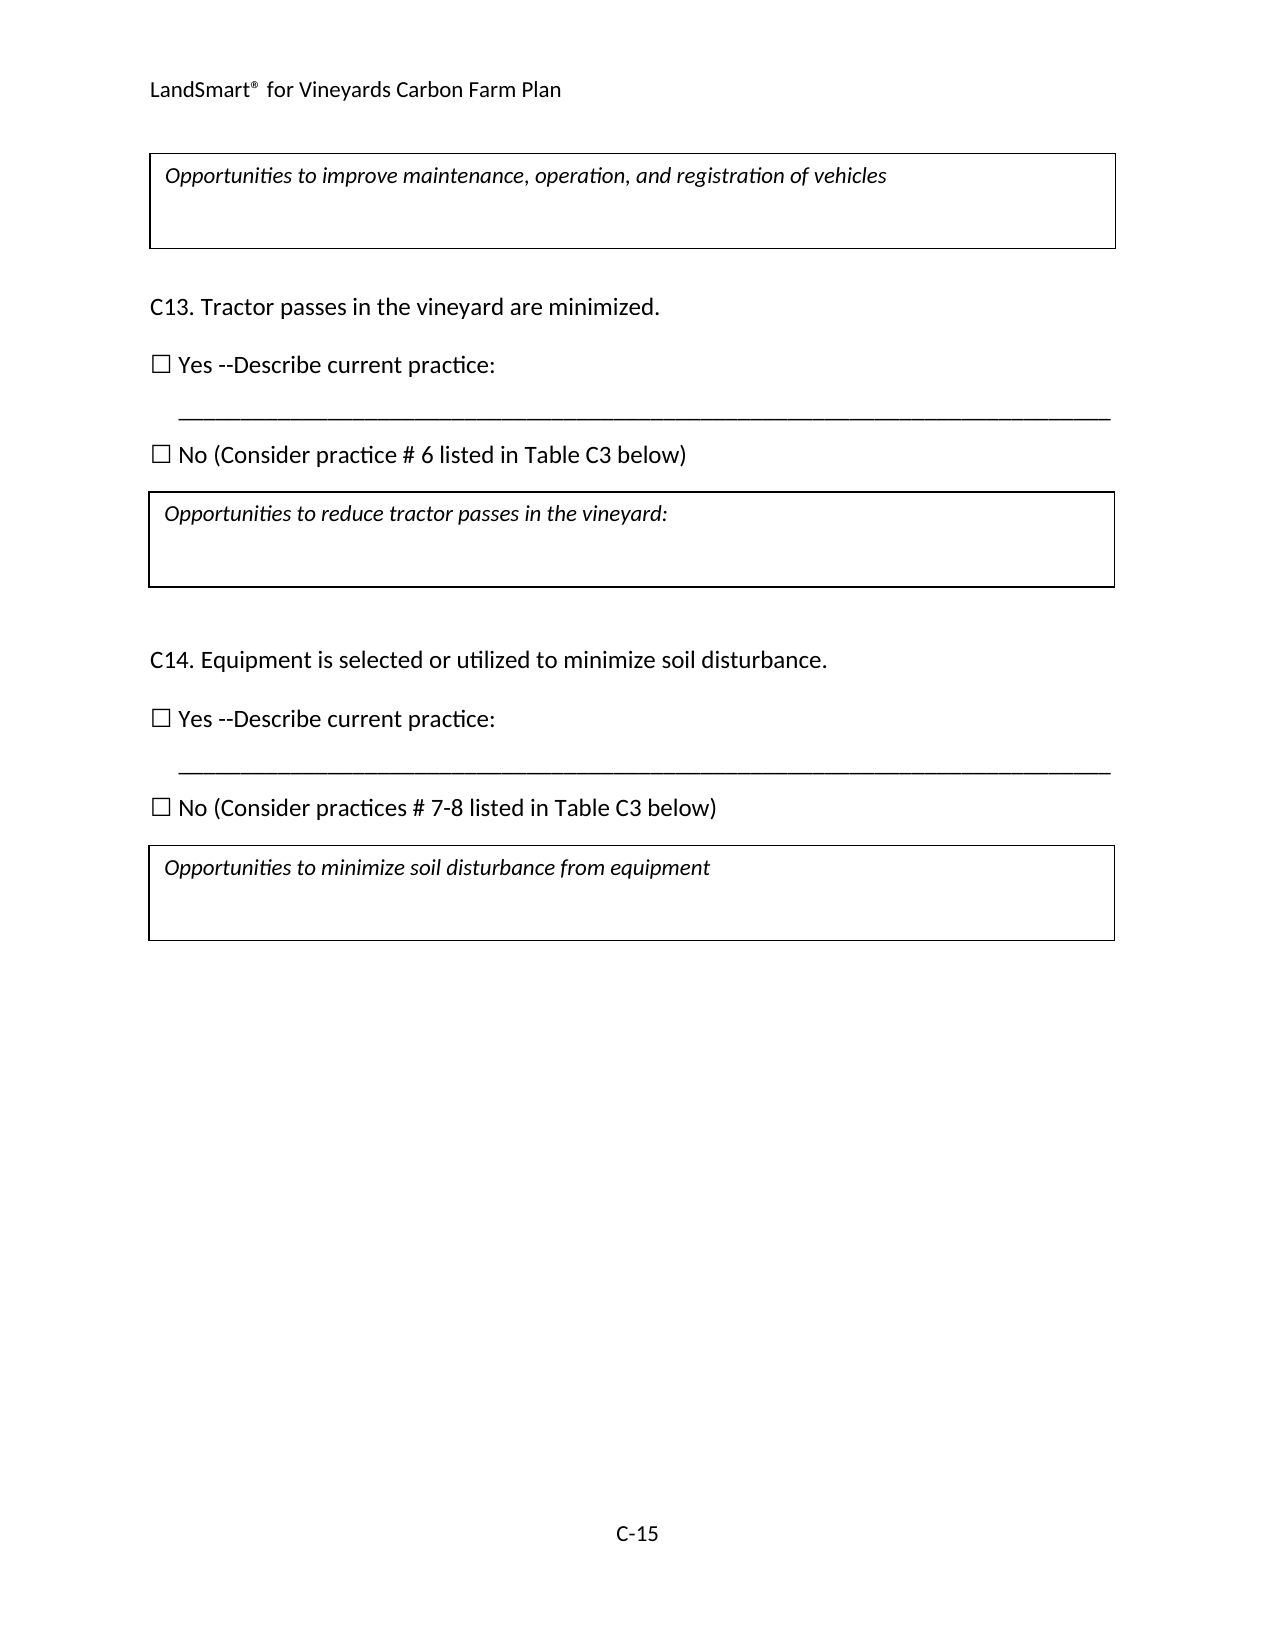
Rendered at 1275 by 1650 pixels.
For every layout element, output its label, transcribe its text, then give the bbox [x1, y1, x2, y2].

text No (Consider practices # 7-8 listed in Table C3 below) [150, 790, 1125, 824]
text Yes --Describe current practice: [150, 700, 1125, 734]
text C14. Equipment is selected or utilized to minimize soil disturbance. [150, 644, 1125, 675]
text ___________________________________________________________________________ [150, 393, 1125, 424]
text ___________________________________________________________________________ [150, 747, 1125, 777]
text Yes --Describe current practice: [150, 347, 1125, 381]
text C13. Tractor passes in the vineyard are minimized. [150, 291, 1125, 322]
text No (Consider practice # 6 listed in Table C3 below) [150, 437, 1125, 471]
